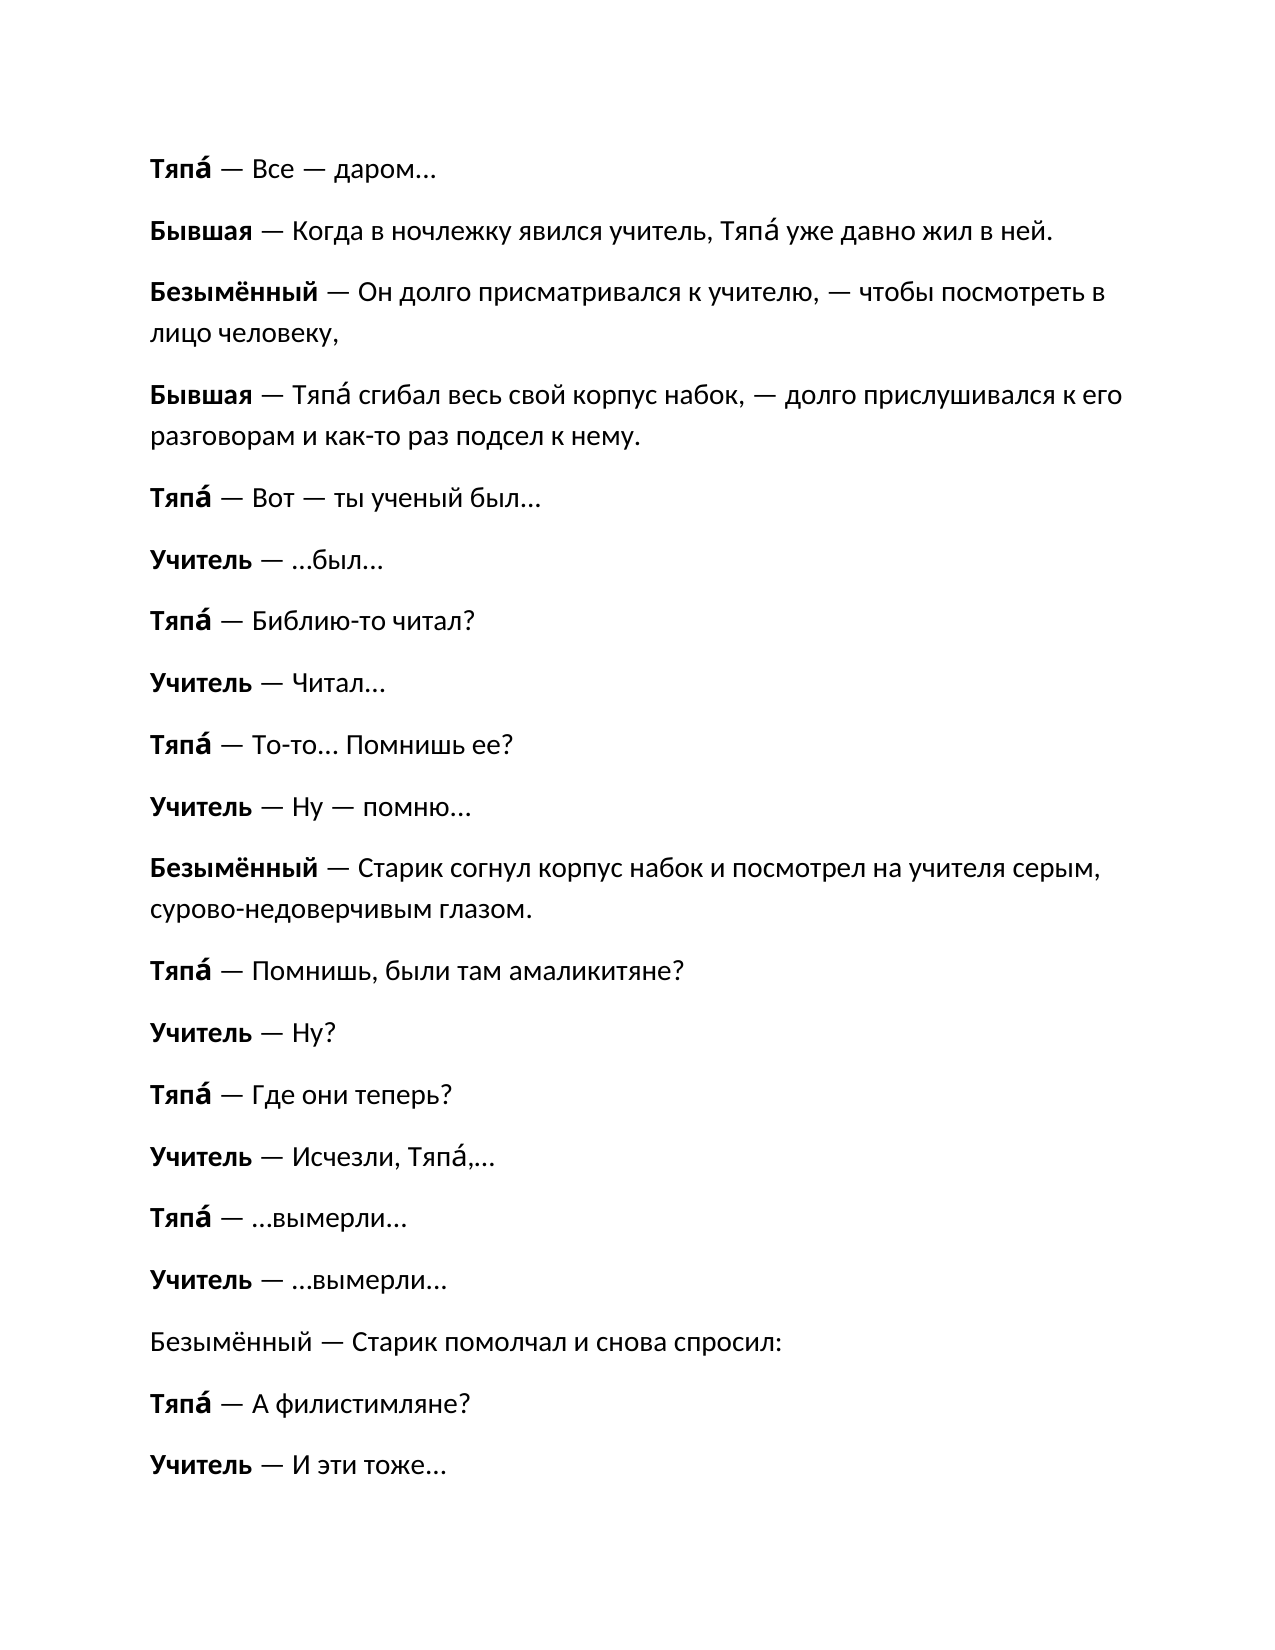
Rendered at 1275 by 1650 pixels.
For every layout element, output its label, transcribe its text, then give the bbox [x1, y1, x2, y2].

text Учитель — Исчезли, Тяпа́,… [150, 1138, 1125, 1173]
text Бывшая — Когда в ночлежку явился учитель, Тяпа́ уже давно жил в ней. [150, 212, 1125, 247]
text Учитель — …вымерли... [150, 1261, 1125, 1297]
text Тяпа́ — Все — даром... [150, 150, 1125, 186]
text Тяпа́ — Вот — ты ученый был... [150, 479, 1125, 514]
text Учитель — И эти тоже... [150, 1446, 1125, 1482]
text Тяпа́ — Библию-то читал? [150, 602, 1125, 638]
text Тяпа́ — То-то... Помнишь ее? [150, 726, 1125, 762]
text Тяпа́ — А филистимляне? [150, 1385, 1125, 1420]
text Учитель — Ну? [150, 1014, 1125, 1050]
text Тяпа́ — Где они теперь? [150, 1076, 1125, 1111]
text Учитель — …был... [150, 541, 1125, 576]
text Безымённый — Он долго присматривался к учителю, — чтобы посмотреть в лицо человеку, [150, 273, 1125, 350]
text Учитель — Ну — помню... [150, 788, 1125, 823]
text Тяпа́ — …вымерли... [150, 1199, 1125, 1235]
text Безымённый — Старик согнул корпус набок и посмотрел на учителя серым, сурово-недоверчивым глазом. [150, 849, 1125, 926]
text Учитель — Читал... [150, 664, 1125, 700]
text Безымённый — Старик помолчал и снова спросил: [150, 1323, 1125, 1358]
text Тяпа́ — Помнишь, были там амаликитяне? [150, 952, 1125, 988]
text Бывшая — Тяпа́ сгибал весь свой корпус набок, — долго прислушивался к его разговорам и как-то раз подсел к нему. [150, 376, 1125, 453]
